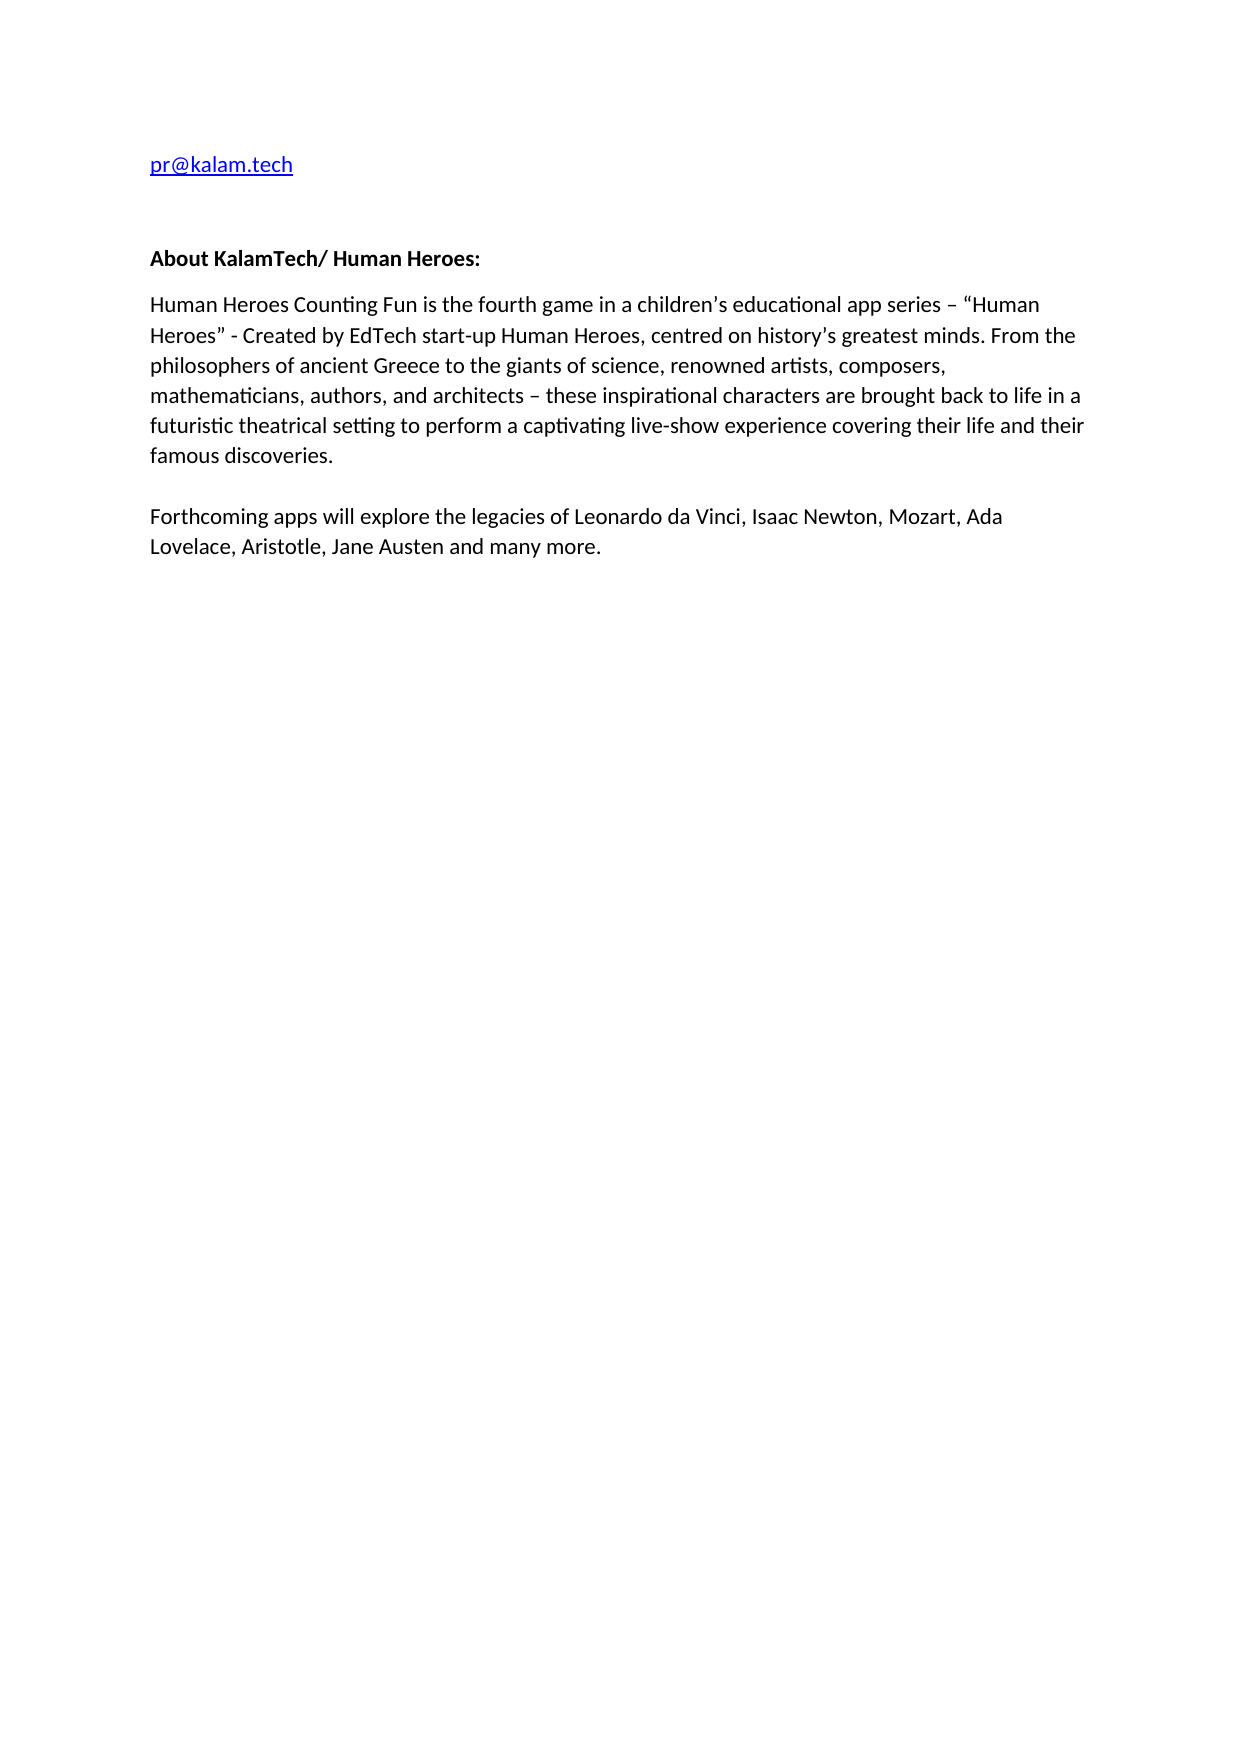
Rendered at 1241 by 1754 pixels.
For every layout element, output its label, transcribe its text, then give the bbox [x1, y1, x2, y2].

text pr@kalam.tech [150, 150, 1090, 178]
text About KalamTech/ Human Heroes: [150, 244, 1090, 272]
text Human Heroes Counting Fun is the fourth game in a children’s educational app series – “Human Heroes” - Created by EdTech start-up Human Heroes, centred on history’s greatest minds. From the philosophers of ancient Greece to the giants of science, renowned artists, composers, mathematicians, authors, and architects – these inspirational characters are brought back to life in a futuristic theatrical setting to perform a captivating live-show experience covering their life and their famous discoveries. Forthcoming apps will explore the legacies of Leonardo da Vinci, Isaac Newton, Mozart, Ada Lovelace, Aristotle, Jane Austen and many more. [150, 291, 1090, 560]
